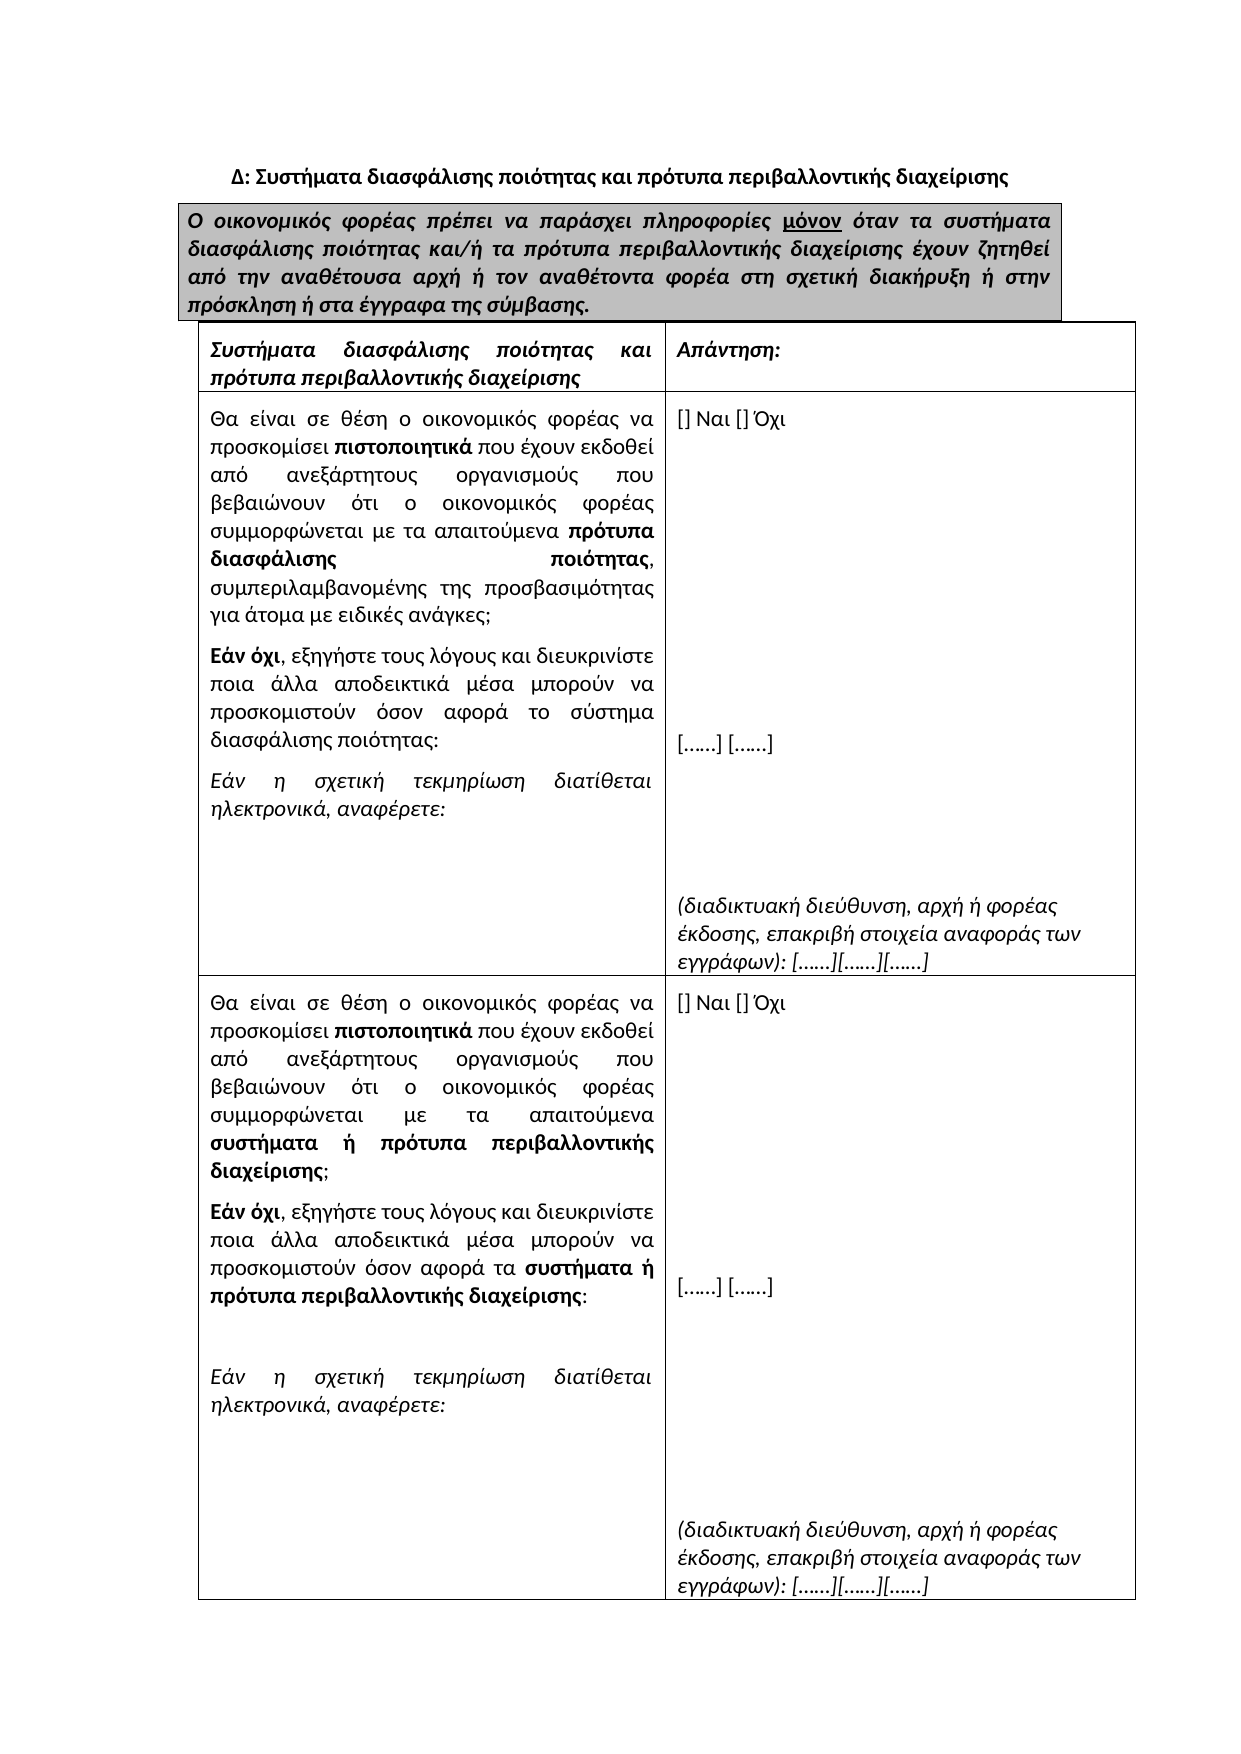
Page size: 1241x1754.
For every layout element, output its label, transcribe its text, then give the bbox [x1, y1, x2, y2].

table_cell [] Ναι [] Όχι [……] [……] (διαδικτυακή διεύθυνση, αρχή ή φορέας έκδοσης, επακριβή στοιχεία αναφοράς των εγγράφων): [……][……][……] [666, 392, 1135, 975]
table_header Απάντηση: [666, 323, 1135, 391]
table_cell Θα είναι σε θέση ο οικονομικός φορέας να προσκομίσει πιστοποιητικά που έχουν εκδοθεί από ανεξάρτητους οργανισμούς που βεβαιώνουν ότι ο οικονομικός φορέας συμμορφώνεται με τα απαιτούμενα συστήματα ή πρότυπα περιβαλλοντικής διαχείρισης; Εάν όχι, εξηγήστε τους λόγους και διευκρινίστε ποια άλλα αποδεικτικά μέσα μπορούν να προσκομιστούν όσον αφορά τα συστήματα ή πρότυπα περιβαλλοντικής διαχείρισης: Εάν η σχετική τεκμηρίωση διατίθεται ηλεκτρονικά, αναφέρετε: [199, 976, 665, 1599]
table_header Συστήματα διασφάλισης ποιότητας και πρότυπα περιβαλλοντικής διαχείρισης [199, 323, 665, 391]
text Ο οικονομικός φορέας πρέπει να παράσχει πληροφορίες μόνον όταν τα συστήματα διασφάλισης ποιότητας και/ή τα πρότυπα περιβαλλοντικής διαχείρισης έχουν ζητηθεί από την αναθέτουσα αρχή ή τον αναθέτοντα φορέα στη σχετική διακήρυξη ή στην πρόσκληση ή στα έγγραφα της σύμβασης. [179, 204, 1061, 320]
text Δ: Συστήματα διασφάλισης ποιότητας και πρότυπα περιβαλλοντικής διαχείρισης [187, 162, 1053, 191]
table_cell Θα είναι σε θέση ο οικονομικός φορέας να προσκομίσει πιστοποιητικά που έχουν εκδοθεί από ανεξάρτητους οργανισμούς που βεβαιώνουν ότι ο οικονομικός φορέας συμμορφώνεται με τα απαιτούμενα πρότυπα διασφάλισης ποιότητας, συμπεριλαμβανομένης της προσβασιμότητας για άτομα με ειδικές ανάγκες; Εάν όχι, εξηγήστε τους λόγους και διευκρινίστε ποια άλλα αποδεικτικά μέσα μπορούν να προσκομιστούν όσον αφορά το σύστημα διασφάλισης ποιότητας: Εάν η σχετική τεκμηρίωση διατίθεται ηλεκτρονικά, αναφέρετε: [199, 392, 665, 975]
table_cell [] Ναι [] Όχι [……] [……] (διαδικτυακή διεύθυνση, αρχή ή φορέας έκδοσης, επακριβή στοιχεία αναφοράς των εγγράφων): [……][……][……] [666, 976, 1135, 1599]
